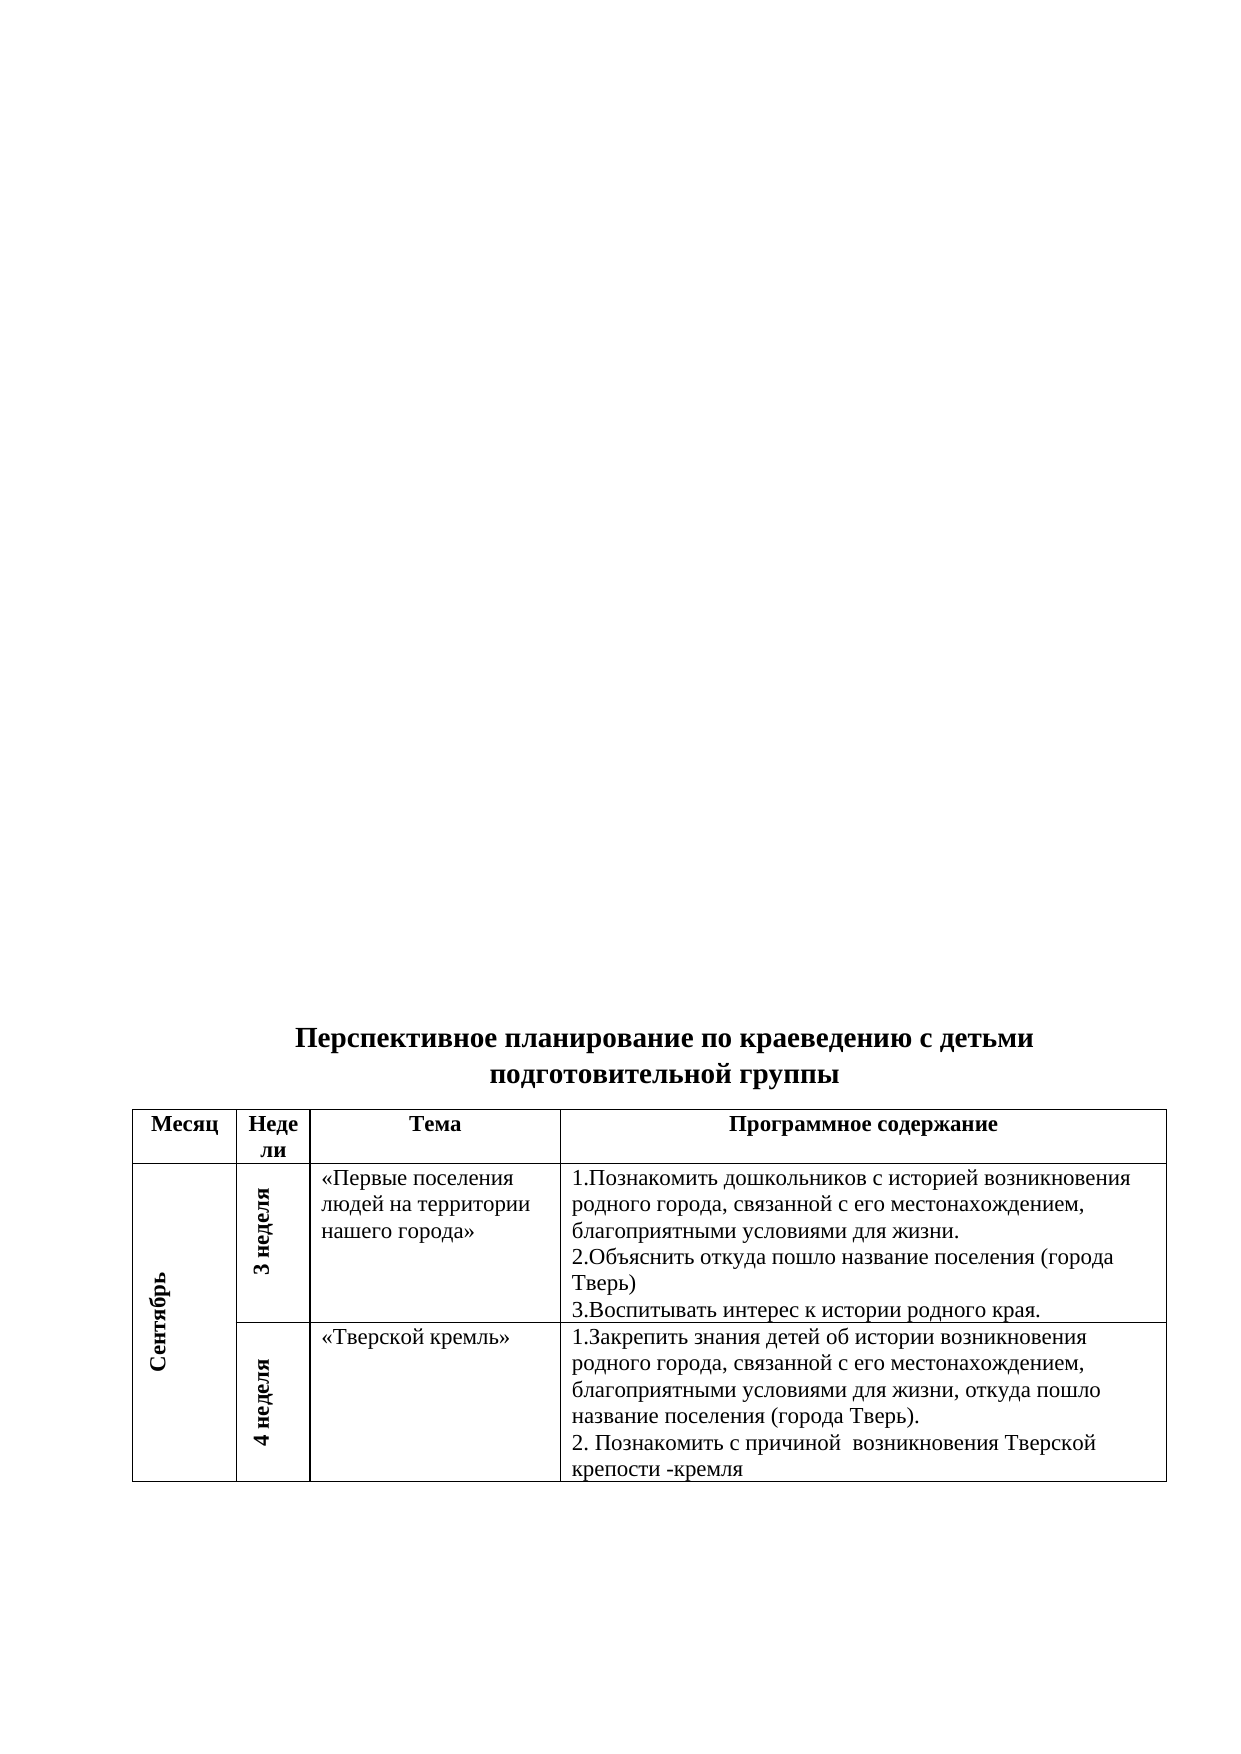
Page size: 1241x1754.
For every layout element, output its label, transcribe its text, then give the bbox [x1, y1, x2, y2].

table_cell «Тверской кремль» [311, 1323, 560, 1481]
table_cell 4 неделя [237, 1323, 309, 1481]
table_cell 1.Закрепить знания детей об истории возникновения родного города, связанной с его местонахождением, благоприятными условиями для жизни, откуда пошло название поселения (города Тверь). 2. Познакомить с причиной возникновения Тверской крепости -кремля [561, 1323, 1166, 1481]
table_header Программное содержание [561, 1110, 1166, 1163]
text Перспективное планирование по краеведению с детьми подготовительной группы [177, 1020, 1152, 1090]
table_header Месяц [133, 1110, 236, 1163]
table_header Тема [311, 1110, 560, 1163]
table_header Недели [237, 1110, 309, 1163]
table_cell Сентябрь [133, 1164, 236, 1481]
table_cell 3 неделя [237, 1164, 309, 1322]
table_cell «Первые поселения людей на территории нашего города» [311, 1164, 560, 1322]
table_cell 1.Познакомить дошкольников с историей возникновения родного города, связанной с его местонахождением, благоприятными условиями для жизни. 2.Объяснить откуда пошло название поселения (города Тверь) 3.Воспитывать интерес к истории родного края. [561, 1164, 1166, 1322]
